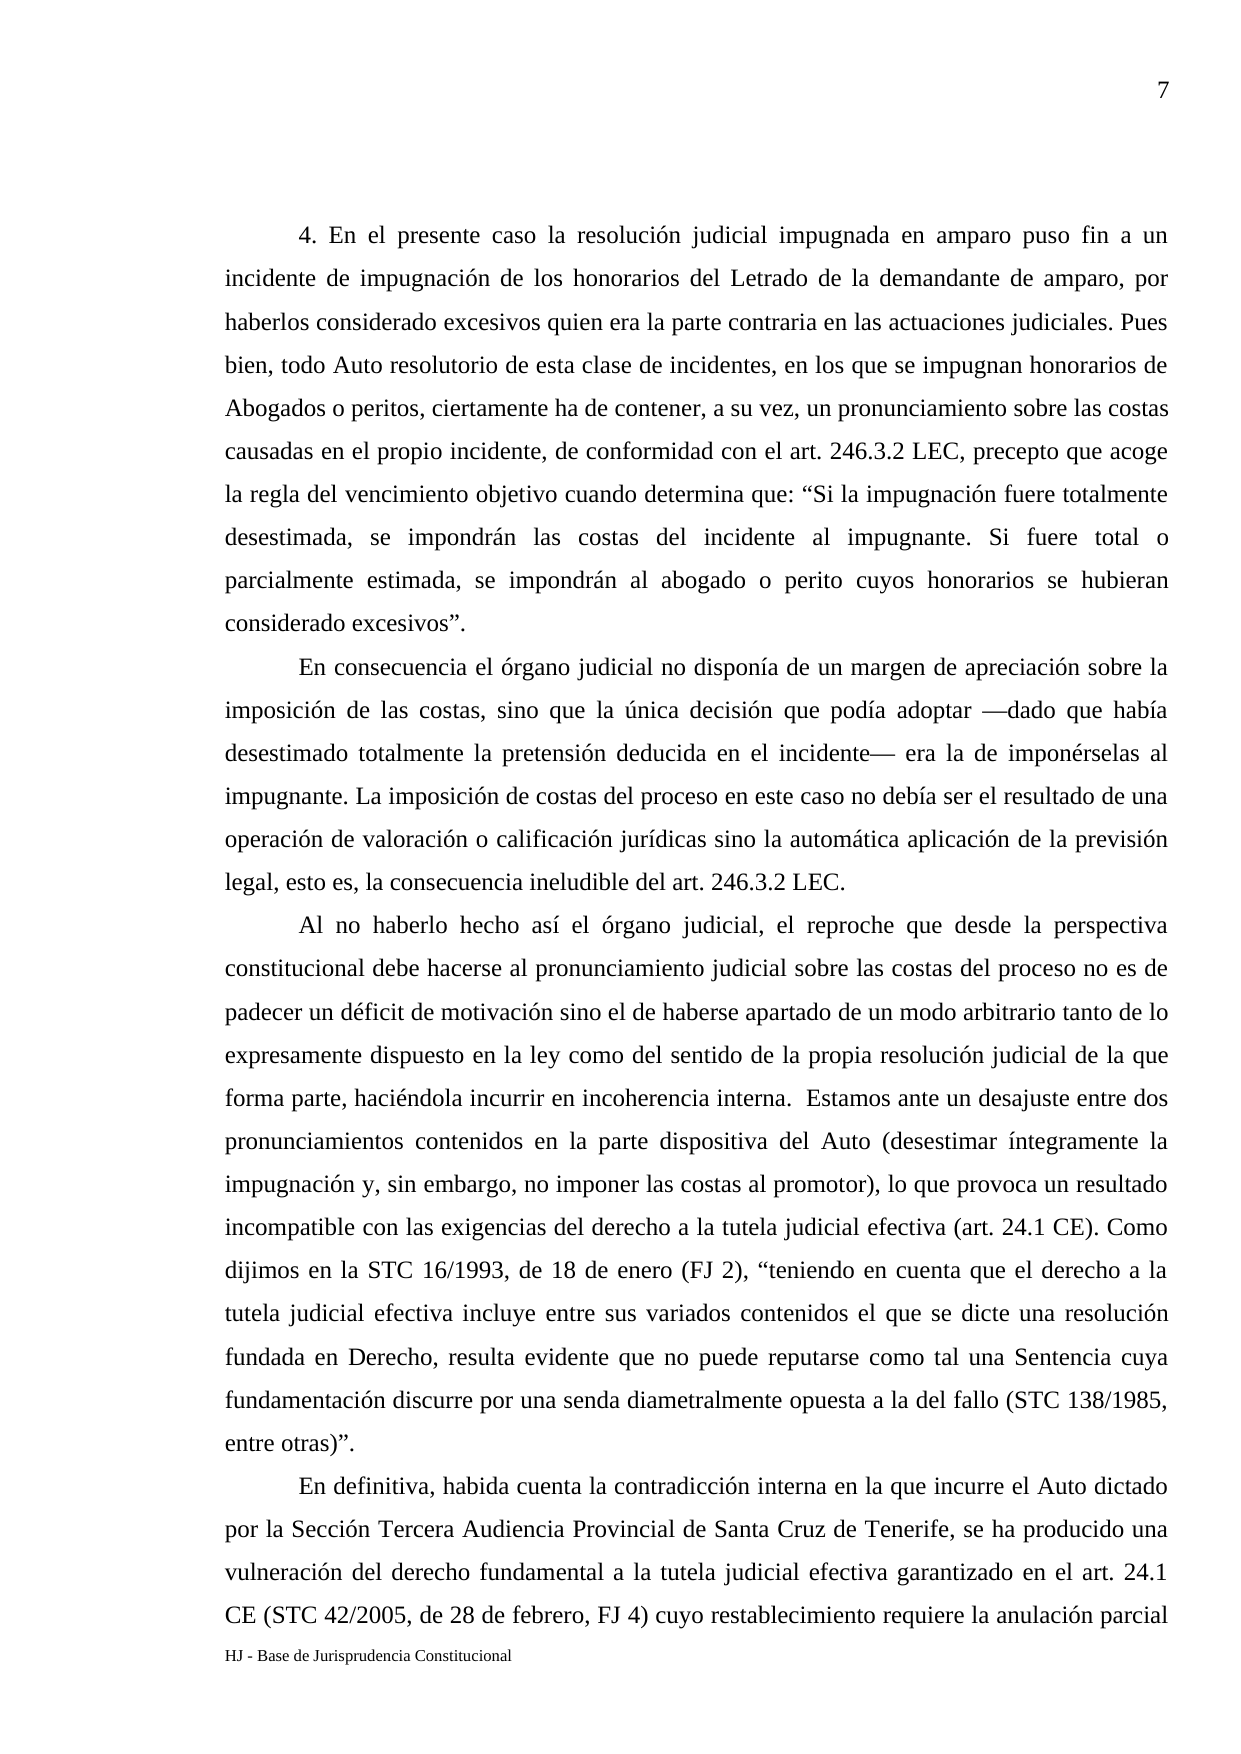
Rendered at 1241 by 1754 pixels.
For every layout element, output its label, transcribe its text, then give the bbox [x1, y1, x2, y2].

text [224, 1471, 1169, 1629]
text En consecuencia el órgano judicial no disponía de un margen de apreciación sobre la imposición de las costas, sino que la única decisión que podía adoptar —dado que había desestimado totalmente la pretensión deducida en el incidente— era la de imponérselas al impugnante. La imposición de costas del proceso en este caso no debía ser el resultado de una operación de valoración o calificación jurídicas sino la automática aplicación de la previsión legal, esto es, la consecuencia ineludible del art. 246.3.2 LEC. [224, 652, 1169, 896]
text 4. En el presente caso la resolución judicial impugnada en amparo puso fin a un incidente de impugnación de los honorarios del Letrado de la demandante de amparo, por haberlos considerado excesivos quien era la parte contraria en las actuaciones judiciales. Pues bien, todo Auto resolutorio de esta clase de incidentes, en los que se impugnan honorarios de Abogados o peritos, ciertamente ha de contener, a su vez, un pronunciamiento sobre las costas causadas en el propio incidente, de conformidad con el art. 246.3.2 LEC, precepto que acoge la regla del vencimiento objetivo cuando determina que: “Si la impugnación fuere totalmente desestimada, se impondrán las costas del incidente al impugnante. Si fuere total o parcialmente estimada, se impondrán al abogado o perito cuyos honorarios se hubieran considerado excesivos”. [224, 220, 1169, 637]
text Al no haberlo hecho así el órgano judicial, el reproche que desde la perspectiva constitucional debe hacerse al pronunciamiento judicial sobre las costas del proceso no es de padecer un déficit de motivación sino el de haberse apartado de un modo arbitrario tanto de lo expresamente dispuesto en la ley como del sentido de la propia resolución judicial de la que forma parte, haciéndola incurrir en incoherencia interna. Estamos ante un desajuste entre dos pronunciamientos contenidos en la parte dispositiva del Auto (desestimar íntegramente la impugnación y, sin embargo, no imponer las costas al promotor), lo que provoca un resultado incompatible con las exigencias del derecho a la tutela judicial efectiva (art. 24.1 CE). Como dijimos en la STC 16/1993, de 18 de enero (FJ 2), “teniendo en cuenta que el derecho a la tutela judicial efectiva incluye entre sus variados contenidos el que se dicte una resolución fundada en Derecho, resulta evidente que no puede reputarse como tal una Sentencia cuya fundamentación discurre por una senda diametralmente opuesta a la del fallo (STC 138/1985, entre otras)”. [224, 910, 1169, 1457]
